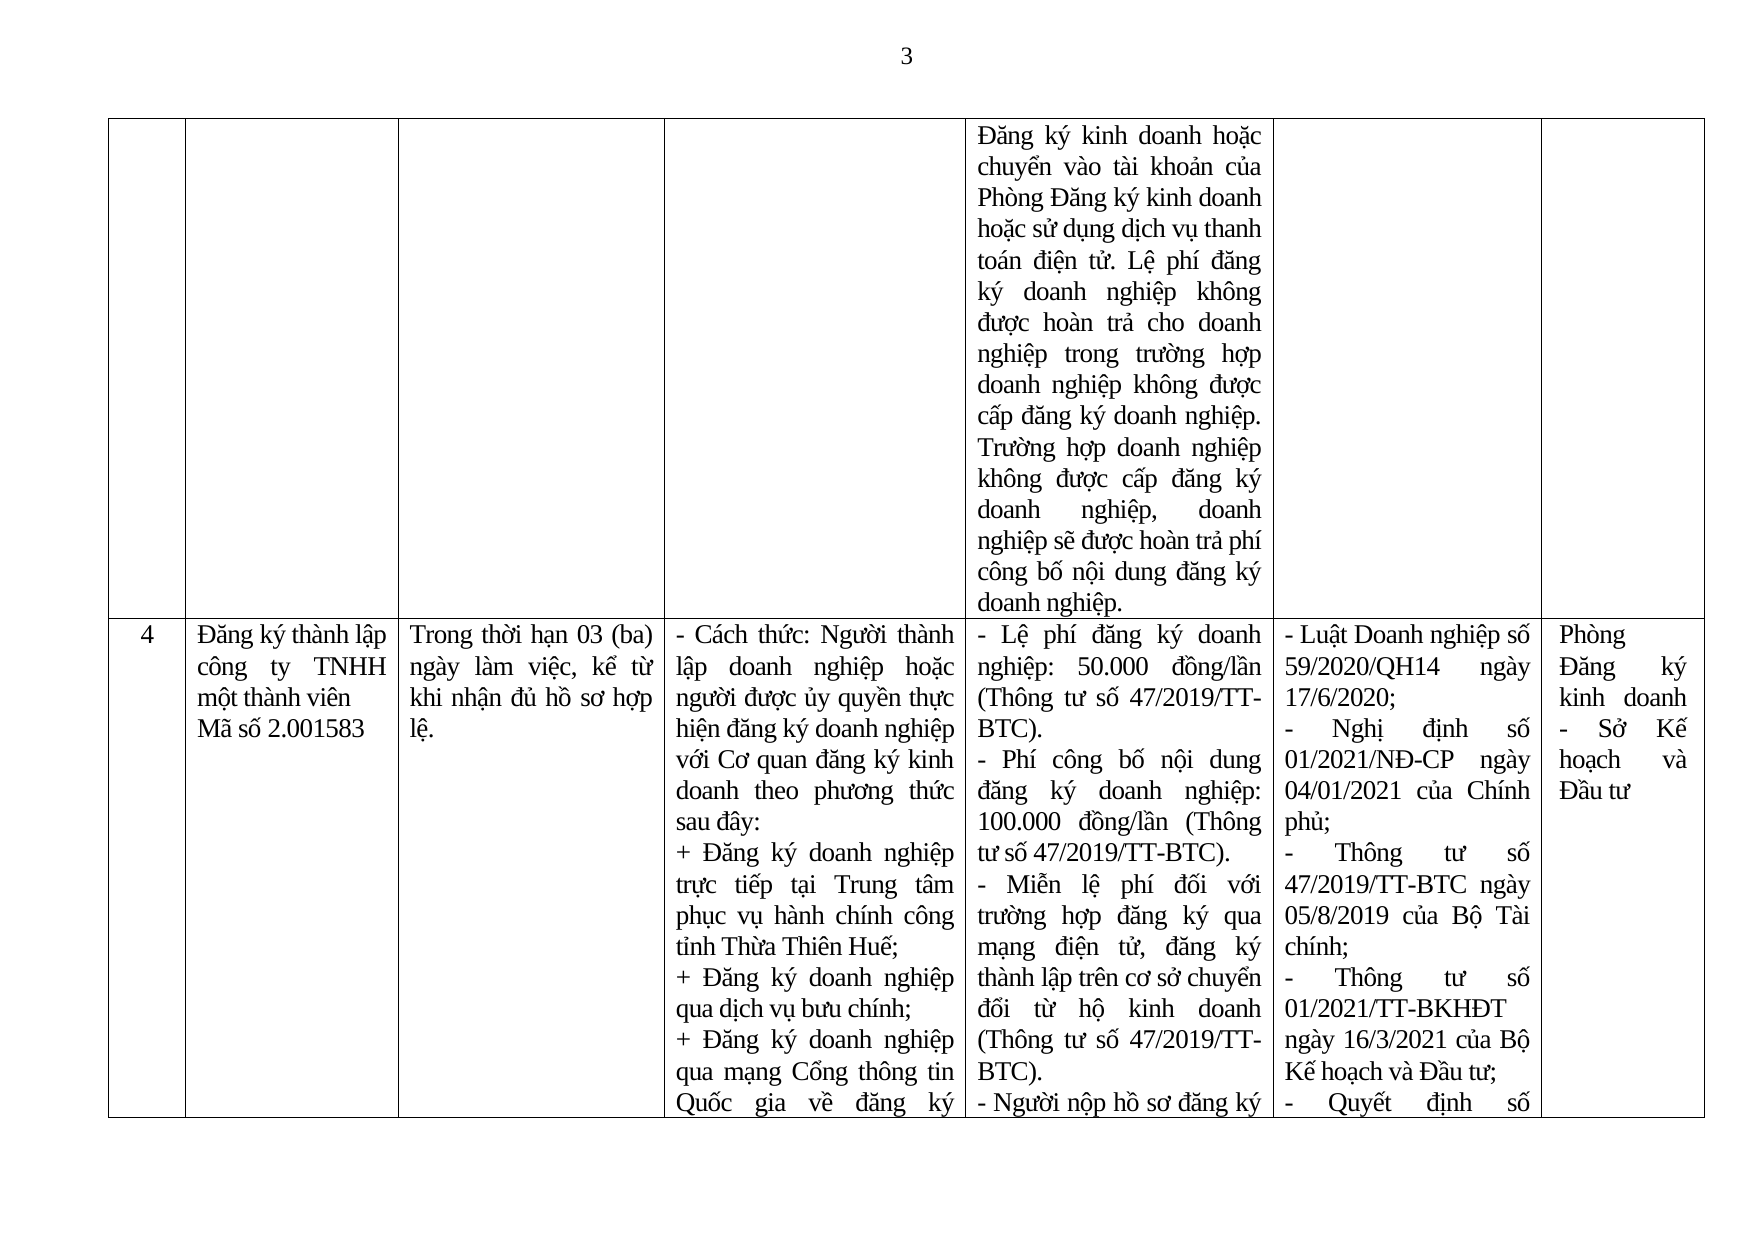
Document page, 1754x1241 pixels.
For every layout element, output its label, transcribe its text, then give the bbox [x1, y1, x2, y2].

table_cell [966, 619, 1273, 1117]
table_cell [399, 619, 664, 1117]
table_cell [1274, 119, 1541, 617]
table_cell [665, 619, 965, 1117]
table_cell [1542, 619, 1704, 1117]
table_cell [1274, 619, 1541, 1117]
table_cell 4 [109, 619, 185, 1117]
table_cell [186, 619, 398, 1117]
table_cell 3 [109, 119, 185, 617]
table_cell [665, 119, 965, 617]
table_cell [399, 119, 664, 617]
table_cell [966, 119, 1273, 617]
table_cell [186, 119, 398, 617]
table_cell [1542, 119, 1704, 617]
